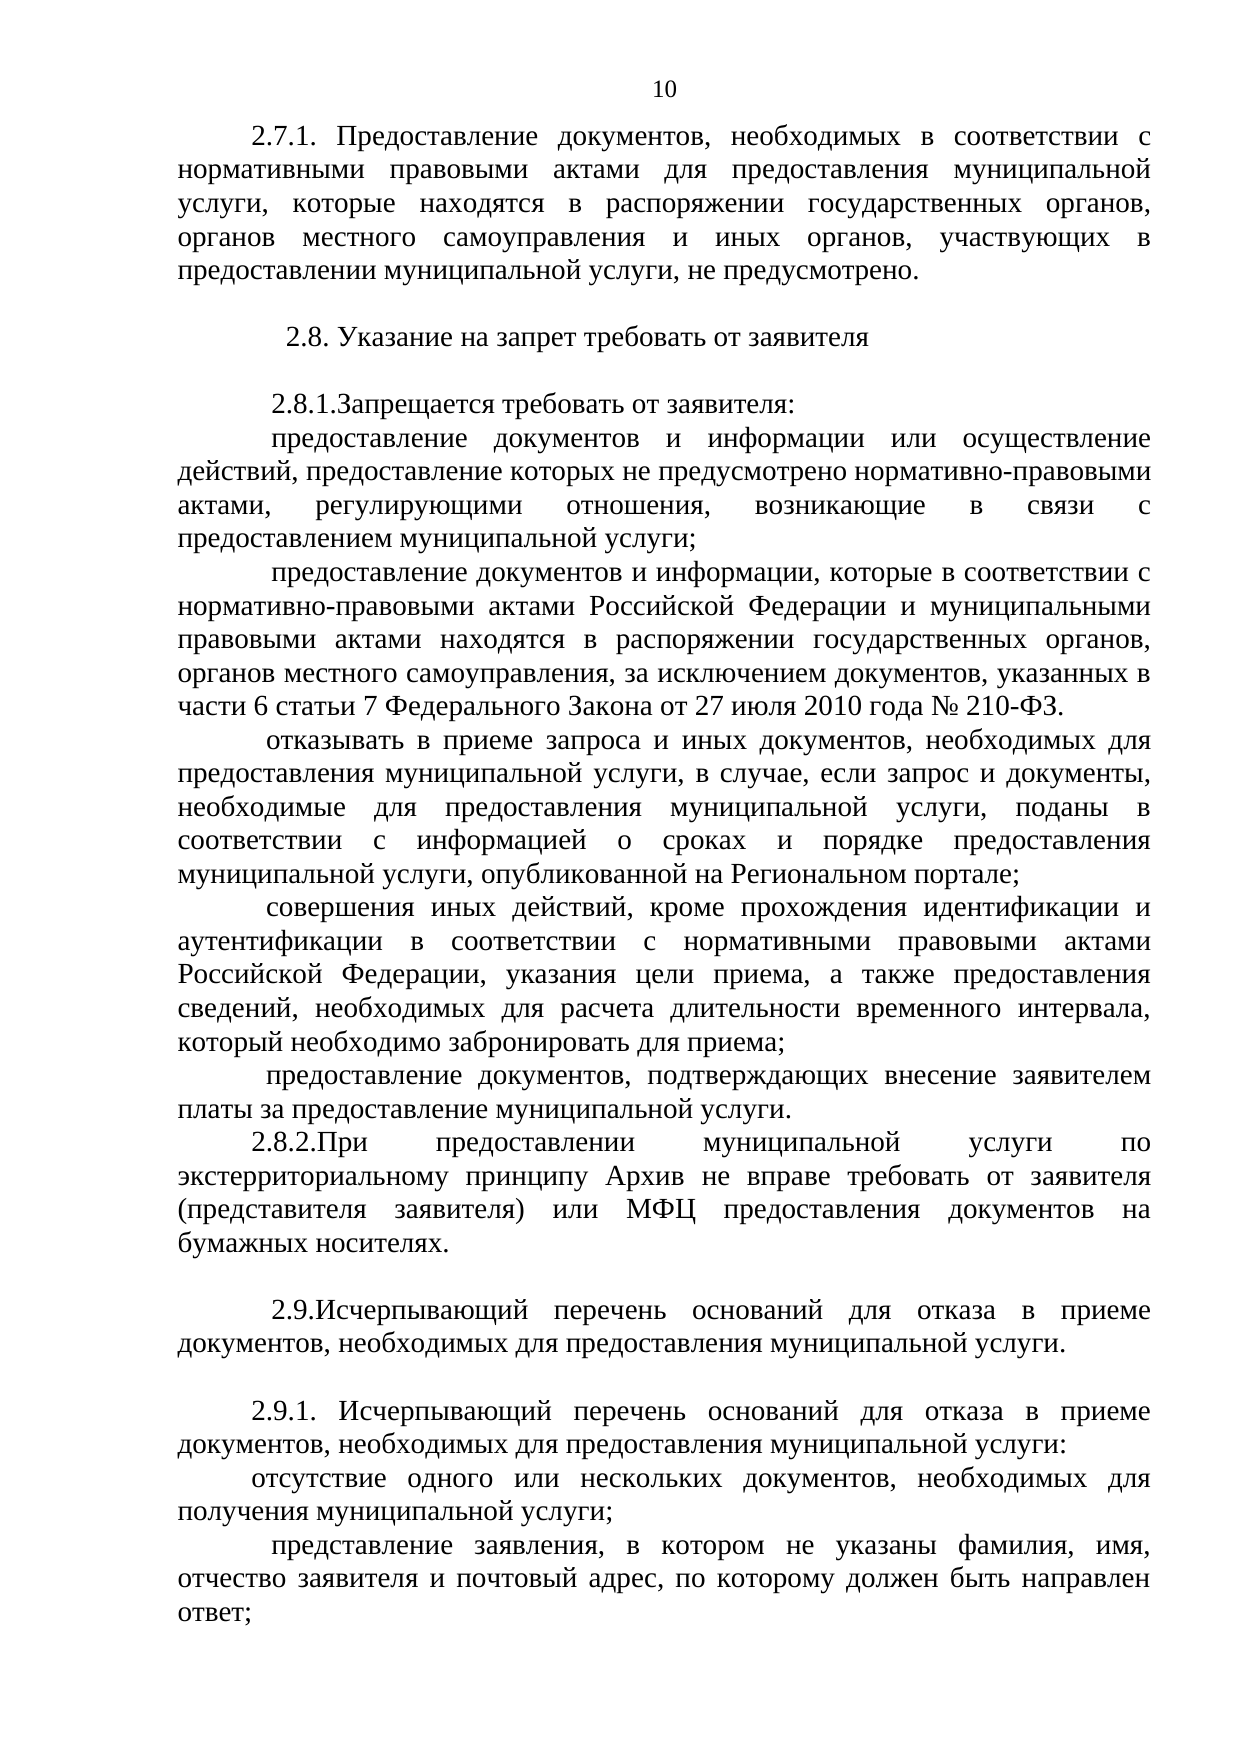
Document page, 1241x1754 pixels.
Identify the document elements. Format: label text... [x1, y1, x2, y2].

text отсутствие одного или нескольких документов, необходимых для получения муниципальной услуги; [177, 1460, 1152, 1527]
text представление заявления, в котором не указаны фамилия, имя, отчество заявителя и почтовый адрес, по которому должен быть направлен ответ; [177, 1527, 1152, 1627]
text 2.9.Исчерпывающий перечень оснований для отказа в приеме документов, необходимых для предоставления муниципальной услуги. [177, 1292, 1152, 1359]
text 2.7.1. Предоставление документов, необходимых в соответствии с нормативными правовыми актами для предоставления муниципальной услуги, которые находятся в распоряжении государственных органов, органов местного самоуправления и иных органов, участвующих в предоставлении муниципальной услуги, не предусмотрено. [177, 118, 1152, 286]
text 2.9.1. Исчерпывающий перечень оснований для отказа в приеме документов, необходимых для предоставления муниципальной услуги: [177, 1393, 1152, 1460]
text предоставление документов, подтверждающих внесение заявителем платы за предоставление муниципальной услуги. [177, 1057, 1152, 1124]
text предоставление документов и информации или осуществление действий, предоставление которых не предусмотрено нормативно-правовыми актами, регулирующими отношения, возникающие в связи с предоставлением муниципальной услуги; [177, 420, 1152, 554]
text предоставление документов и информации, которые в соответствии с нормативно-правовыми актами Российской Федерации и муниципальными правовыми актами находятся в распоряжении государственных органов, органов местного самоуправления, за исключением документов, указанных в части 6 статьи 7 Федерального Закона от 27 июля 2010 года № 210-ФЗ. [177, 554, 1152, 722]
text 2.8. Указание на запрет требовать от заявителя [177, 319, 1152, 353]
text 2.8.2.При предоставлении муниципальной услуги по экстерриториальному принципу Архив не вправе требовать от заявителя (представителя заявителя) или МФЦ предоставления документов на бумажных носителях. [177, 1124, 1152, 1258]
text отказывать в приеме запроса и иных документов, необходимых для предоставления муниципальной услуги, в случае, если запрос и документы, необходимые для предоставления муниципальной услуги, поданы в соответствии с информацией о сроках и порядке предоставления муниципальной услуги, опубликованной на Региональном портале; [177, 722, 1152, 889]
text 2.8.1.Запрещается требовать от заявителя: [177, 386, 1152, 420]
text совершения иных действий, кроме прохождения идентификации и аутентификации в соответствии с нормативными правовыми актами Российской Федерации, указания цели приема, а также предоставления сведений, необходимых для расчета длительности временного интервала, который необходимо забронировать для приема; [177, 889, 1152, 1057]
